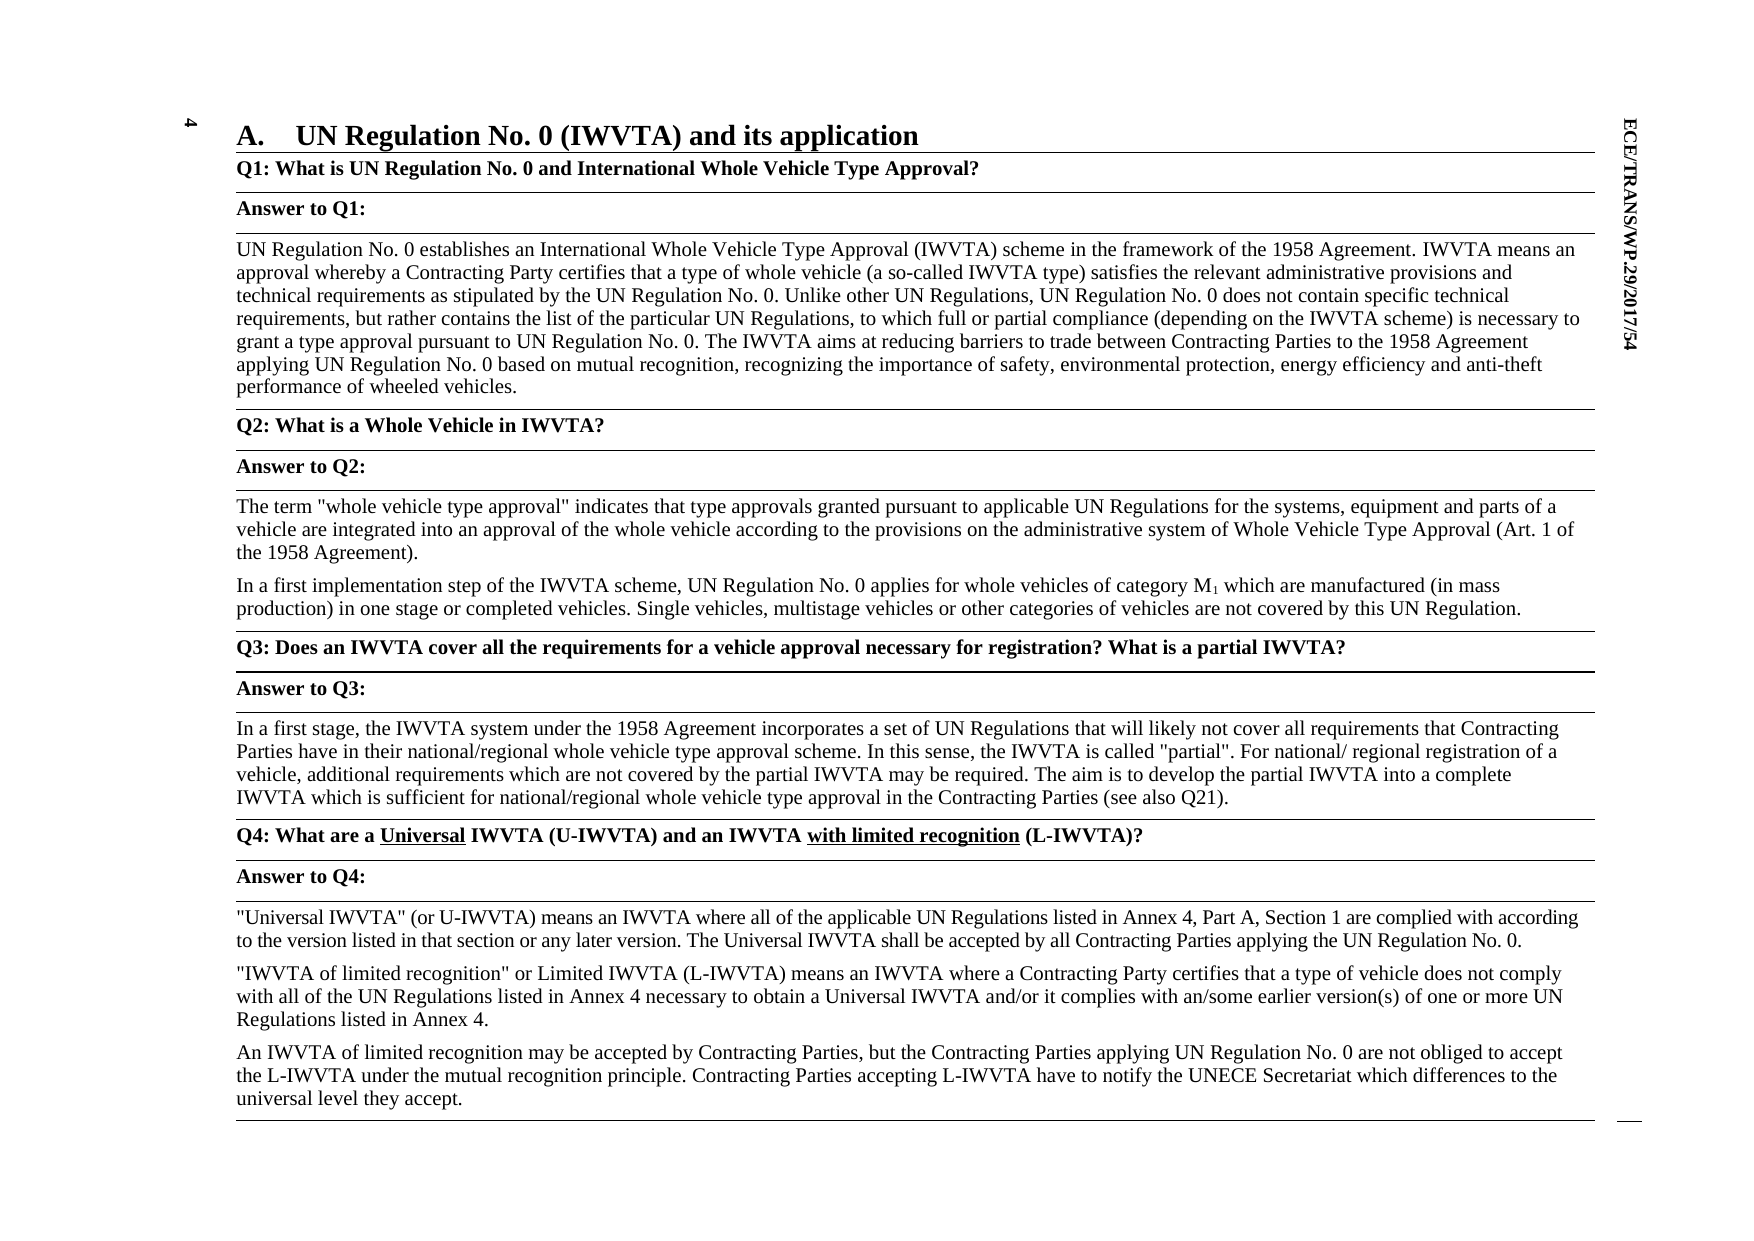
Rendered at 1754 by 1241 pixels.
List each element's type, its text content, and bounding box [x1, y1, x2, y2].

table_cell The term "whole vehicle type approval" indicates that type approvals granted pursuant to applicable UN Regulations for the systems, equipment and parts of a vehicle are integrated into an approval of the whole vehicle according to the provisions on the administrative system of Whole Vehicle Type Approval (Art. 1 of the 1958 Agreement). In a first implementation step of the IWVTA scheme, UN Regulation No. 0 applies for whole vehicles of category M1 which are manufactured (in mass production) in one stage or completed vehicles. Single vehicles, multistage vehicles or other categories of vehicles are not covered by this UN Regulation. [236, 491, 1595, 631]
table_cell UN Regulation No. 0 establishes an International Whole Vehicle Type Approval (IWVTA) scheme in the framework of the 1958 Agreement. IWVTA means an approval whereby a Contracting Party certifies that a type of whole vehicle (a so-called IWVTA type) satisfies the relevant administrative provisions and technical requirements as stipulated by the UN Regulation No. 0. Unlike other UN Regulations, UN Regulation No. 0 does not contain specific technical requirements, but rather contains the list of the particular UN Regulations, to which full or partial compliance (depending on the IWVTA scheme) is necessary to grant a type approval pursuant to UN Regulation No. 0. The IWVTA aims at reducing barriers to trade between Contracting Parties to the 1958 Agreement applying UN Regulation No. 0 based on mutual recognition, recognizing the importance of safety, environmental protection, energy efficiency and anti-theft performance of wheeled vehicles. [236, 234, 1595, 409]
table_cell In a first stage, the IWVTA system under the 1958 Agreement incorporates a set of UN Regulations that will likely not cover all requirements that Contracting Parties have in their national/regional whole vehicle type approval scheme. In this sense, the IWVTA is called "partial". For national/ regional registration of a vehicle, additional requirements which are not covered by the partial IWVTA may be required. The aim is to develop the partial IWVTA into a complete IWVTA which is sufficient for national/regional whole vehicle type approval in the Contracting Parties (see also Q21). [236, 713, 1595, 819]
table_cell Answer to Q1: [236, 193, 1595, 233]
table_header Q1: What is UN Regulation No. 0 and International Whole Vehicle Type Approval? [236, 153, 1595, 192]
table_cell Answer to Q2: [236, 451, 1595, 490]
table_cell Answer to Q3: [236, 673, 1595, 712]
table_cell Answer to Q4: [236, 861, 1595, 901]
table_cell Q2: What is a Whole Vehicle in IWVTA? [236, 410, 1595, 449]
table_cell "Universal IWVTA" (or U-IWVTA) means an IWVTA where all of the applicable UN Regulations listed in Annex 4, Part A, Section 1 are complied with according to the version listed in that section or any later version. The Universal IWVTA shall be accepted by all Contracting Parties applying the UN Regulation No. 0. "IWVTA of limited recognition" or Limited IWVTA (L-IWVTA) means an IWVTA where a Contracting Party certifies that a type of vehicle does not comply with all of the UN Regulations listed in Annex 4 necessary to obtain a Universal IWVTA and/or it complies with an/some earlier version(s) of one or more UN Regulations listed in Annex 4. An IWVTA of limited recognition may be accepted by Contracting Parties, but the Contracting Parties applying UN Regulation No. 0 are not obliged to accept the L-IWVTA under the mutual recognition principle. Contracting Parties accepting L-IWVTA have to notify the UNECE Secretariat which differences to the universal level they accept. [236, 902, 1595, 1120]
table_cell Q4: What are a Universal IWVTA (U-IWVTA) and an IWVTA with limited recognition (L-IWVTA)? [236, 820, 1595, 860]
text A. UN Regulation No. 0 (IWVTA) and its application [236, 118, 1577, 152]
table_cell Q3: Does an IWVTA cover all the requirements for a vehicle approval necessary for registration? What is a partial IWVTA? [236, 632, 1595, 671]
